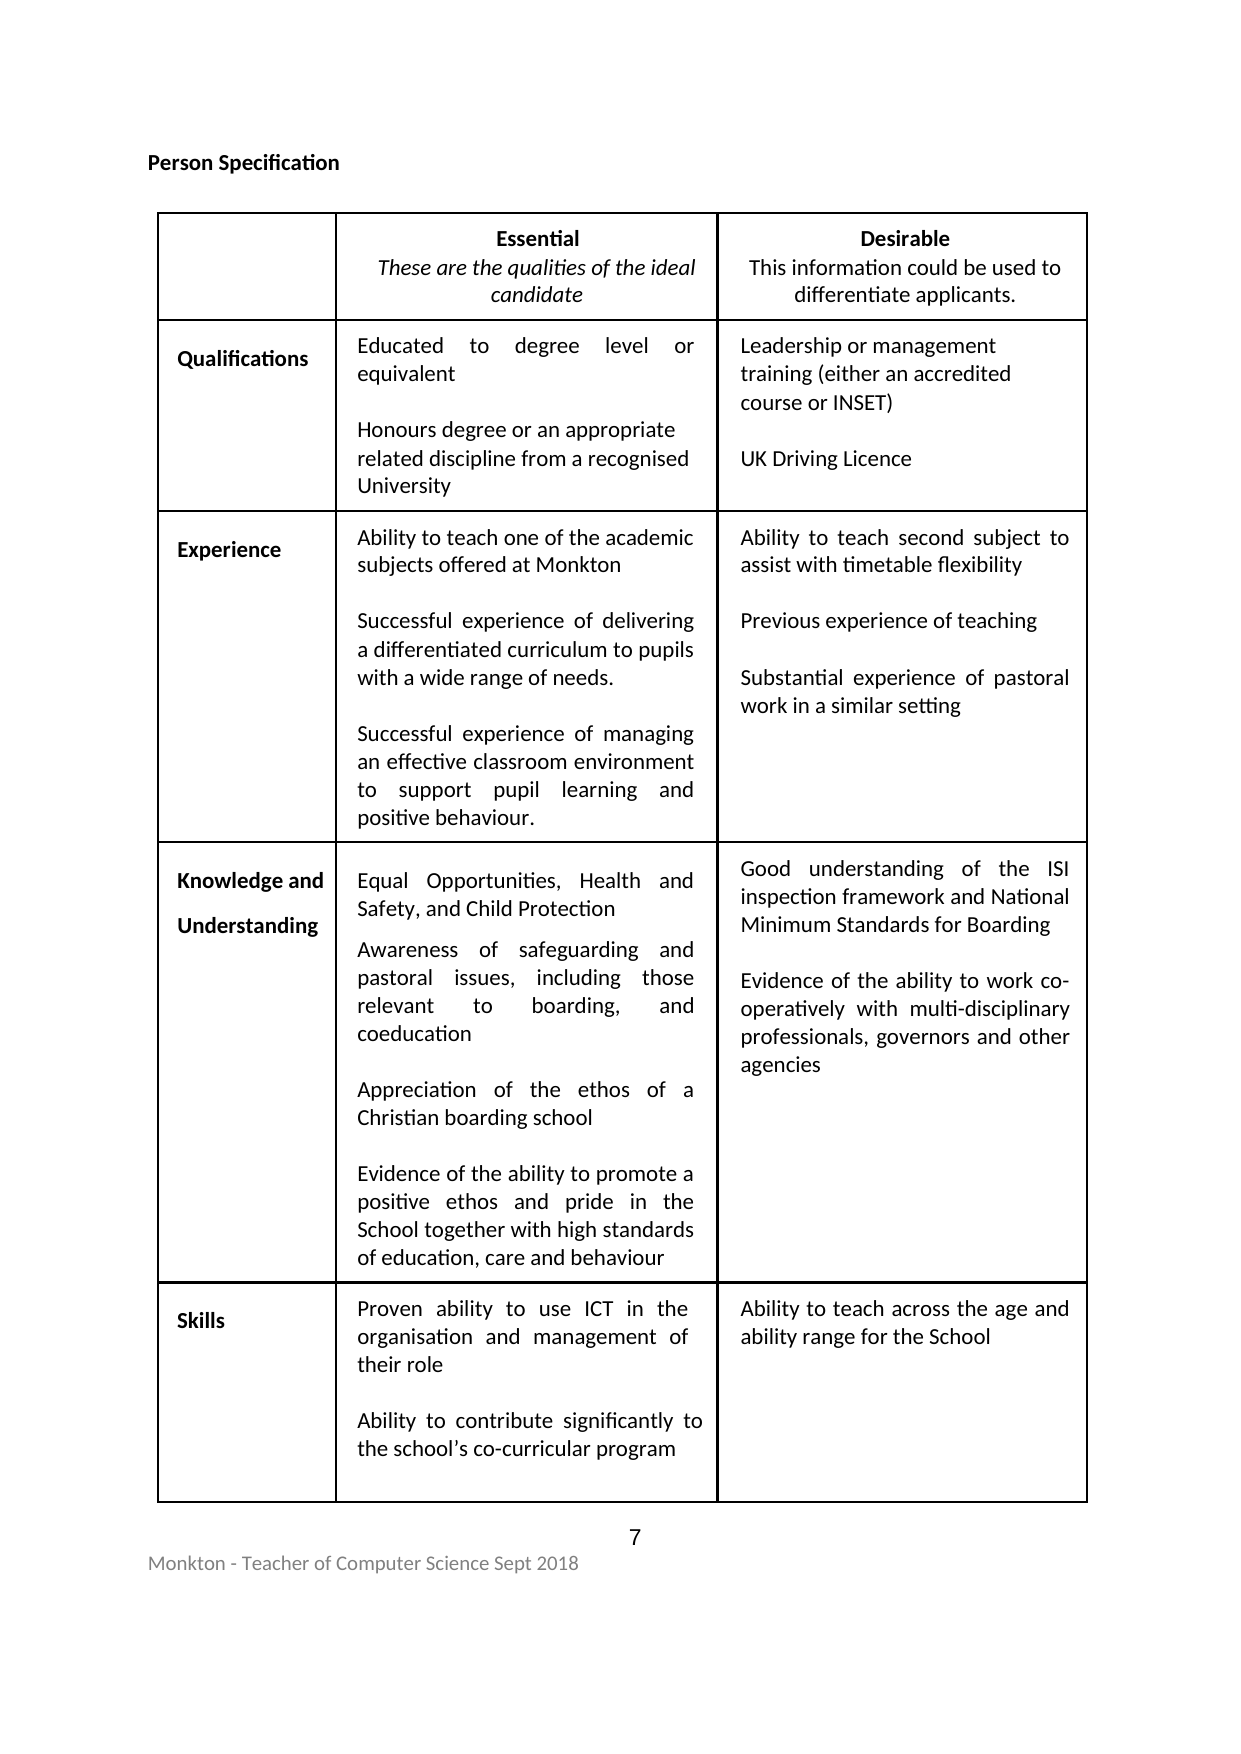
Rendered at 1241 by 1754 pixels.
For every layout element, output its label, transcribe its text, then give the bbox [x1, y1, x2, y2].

text Person Specification [148, 148, 1122, 208]
table_header Desirable This information could be used to differentiate applicants. [719, 214, 1086, 319]
table_cell Experience [159, 512, 335, 841]
table_header [159, 214, 335, 319]
table_cell Qualifications [159, 321, 335, 510]
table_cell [337, 1284, 716, 1501]
table_cell Ability to teach second subject to assist with timetable flexibility Previous experience of teaching Substantial experience of pastoral work in a similar setting [719, 512, 1086, 841]
table_cell Good understanding of the ISI inspection framework and National Minimum Standards for Boarding Evidence of the ability to work co-operatively with multi-disciplinary professionals, governors and other agencies [719, 843, 1086, 1281]
table_cell Educated to degree level or equivalent Honours degree or an appropriate related discipline from a recognised University [337, 321, 716, 510]
table_cell Equal Opportunities, Health and Safety, and Child Protection Awareness of safeguarding and pastoral issues, including those relevant to boarding, and coeducation Appreciation of the ethos of a Christian boarding school Evidence of the ability to promote a positive ethos and pride in the School together with high standards of education, care and behaviour [337, 843, 716, 1281]
table_cell Skills [159, 1284, 335, 1501]
table_cell Ability to teach one of the academic subjects offered at Monkton Successful experience of delivering a differentiated curriculum to pupils with a wide range of needs. Successful experience of managing an effective classroom environment to support pupil learning and positive behaviour. [337, 512, 716, 841]
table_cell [719, 1284, 1086, 1501]
table_cell Leadership or management training (either an accredited course or INSET) UK Driving Licence [719, 321, 1086, 510]
table_cell Knowledge and Understanding [159, 843, 335, 1281]
table_header Essential These are the qualities of the ideal candidate [337, 214, 716, 319]
